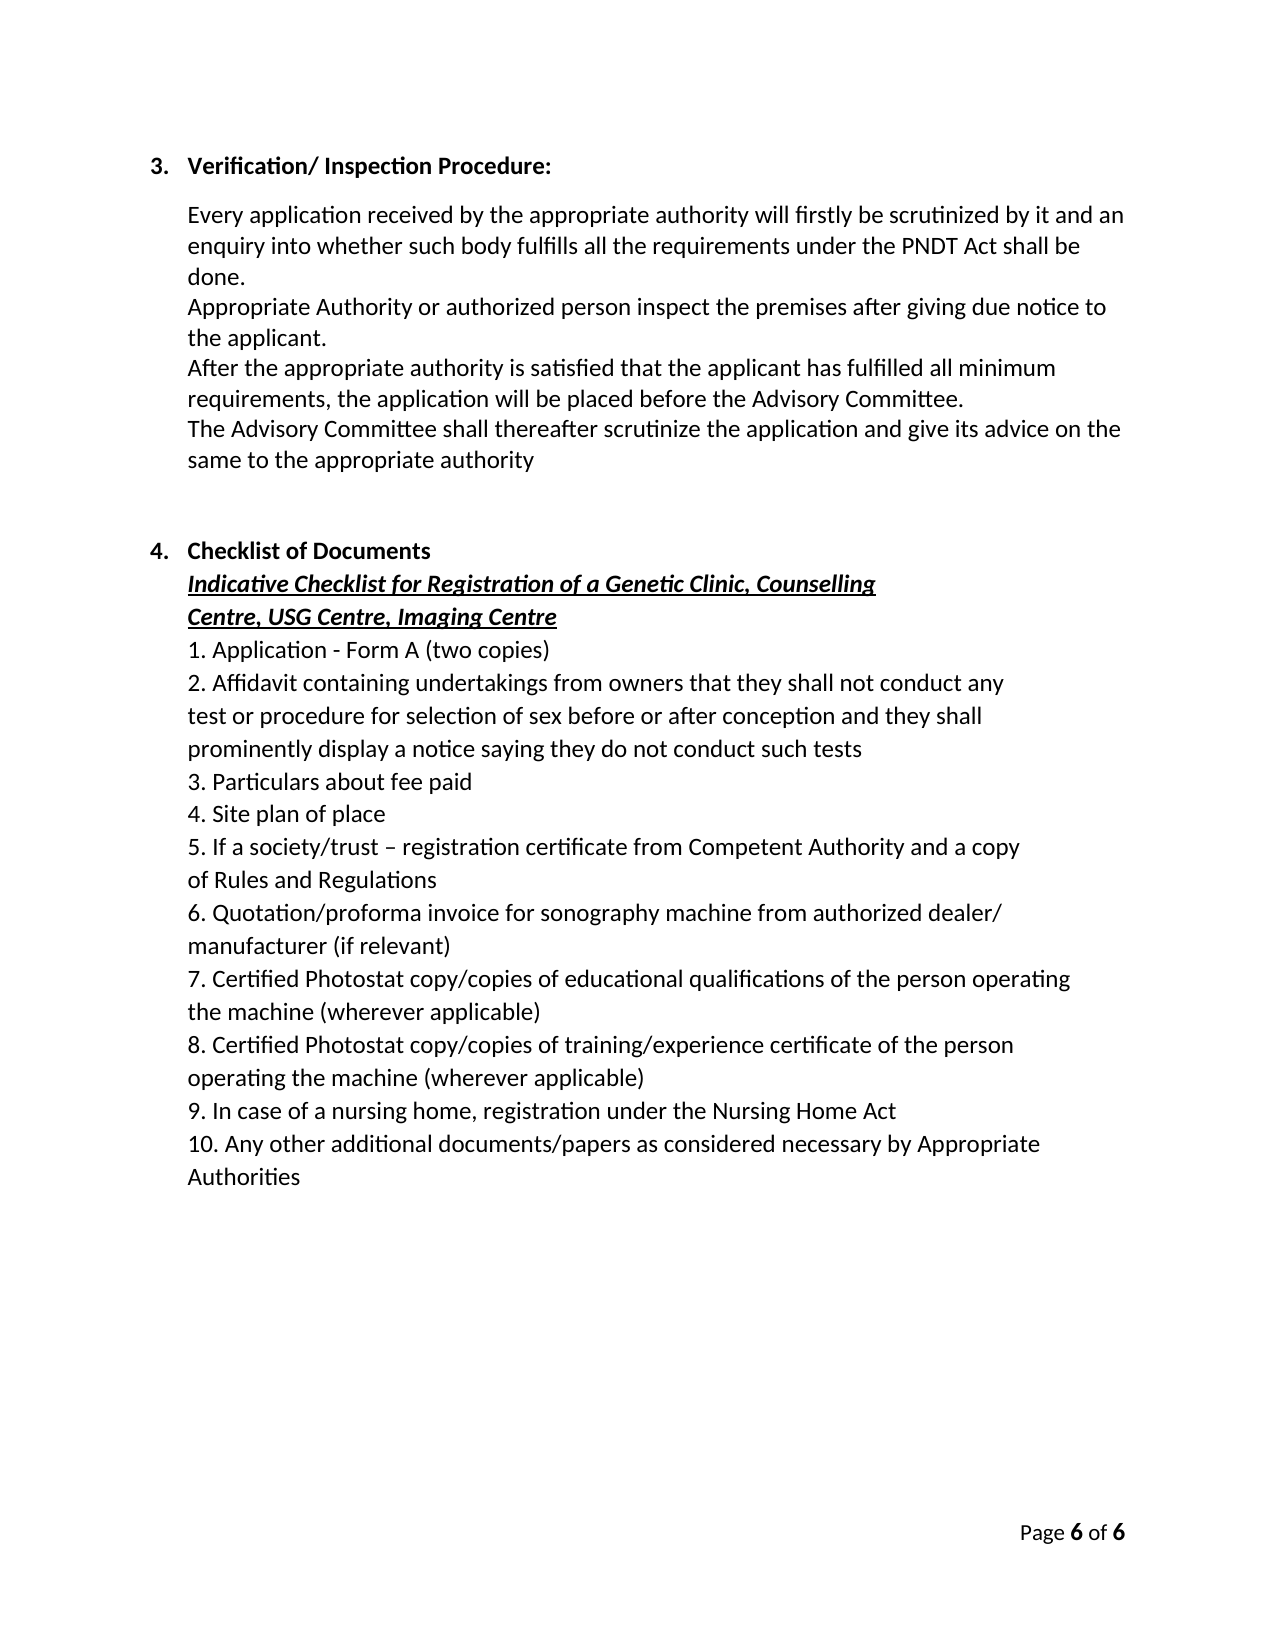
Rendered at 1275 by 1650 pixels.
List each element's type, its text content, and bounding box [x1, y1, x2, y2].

list Checklist of Documents [150, 535, 1125, 566]
list Authorities [187, 1161, 1125, 1191]
list 8. Certified Photostat copy/copies of training/experience certificate of the person [187, 1029, 1125, 1059]
list 5. If a society/trust – registration certificate from Competent Authority and a copy [187, 832, 1125, 862]
list 6. Quotation/proforma invoice for sonography machine from authorized dealer/ [187, 897, 1125, 928]
list 4. Site plan of place [187, 799, 1125, 829]
list Indicative Checklist for Registration of a Genetic Clinic, Counselling [187, 568, 1125, 599]
list Verification/ Inspection Procedure: [150, 150, 1125, 181]
list Centre, USG Centre, Imaging Centre [187, 601, 1125, 632]
list test or procedure for selection of sex before or after conception and they shall [187, 700, 1125, 730]
text Appropriate Authority or authorized person inspect the premises after giving due notice to the applicant. [187, 291, 1125, 352]
text The Advisory Committee shall thereafter scrutinize the application and give its advice on the same to the appropriate authority [187, 413, 1125, 474]
list manufacturer (if relevant) [187, 930, 1125, 961]
text Every application received by the appropriate authority will firstly be scrutinized by it and an enquiry into whether such body fulfills all the requirements under the PNDT Act shall be done. [187, 199, 1125, 291]
list operating the machine (wherever applicable) [187, 1062, 1125, 1092]
list 2. Affidavit containing undertakings from owners that they shall not conduct any [187, 667, 1125, 697]
list 3. Particulars about fee paid [187, 766, 1125, 796]
list 10. Any other additional documents/papers as considered necessary by Appropriate [187, 1128, 1125, 1158]
list the machine (wherever applicable) [187, 996, 1125, 1027]
text After the appropriate authority is satisfied that the applicant has fulfilled all minimum requirements, the application will be placed before the Advisory Committee. [187, 352, 1125, 413]
list 1. Application - Form A (two copies) [187, 634, 1125, 664]
list 7. Certified Photostat copy/copies of educational qualifications of the person operating [187, 963, 1125, 994]
list prominently display a notice saying they do not conduct such tests [187, 733, 1125, 763]
list of Rules and Regulations [187, 864, 1125, 895]
list 9. In case of a nursing home, registration under the Nursing Home Act [187, 1095, 1125, 1125]
